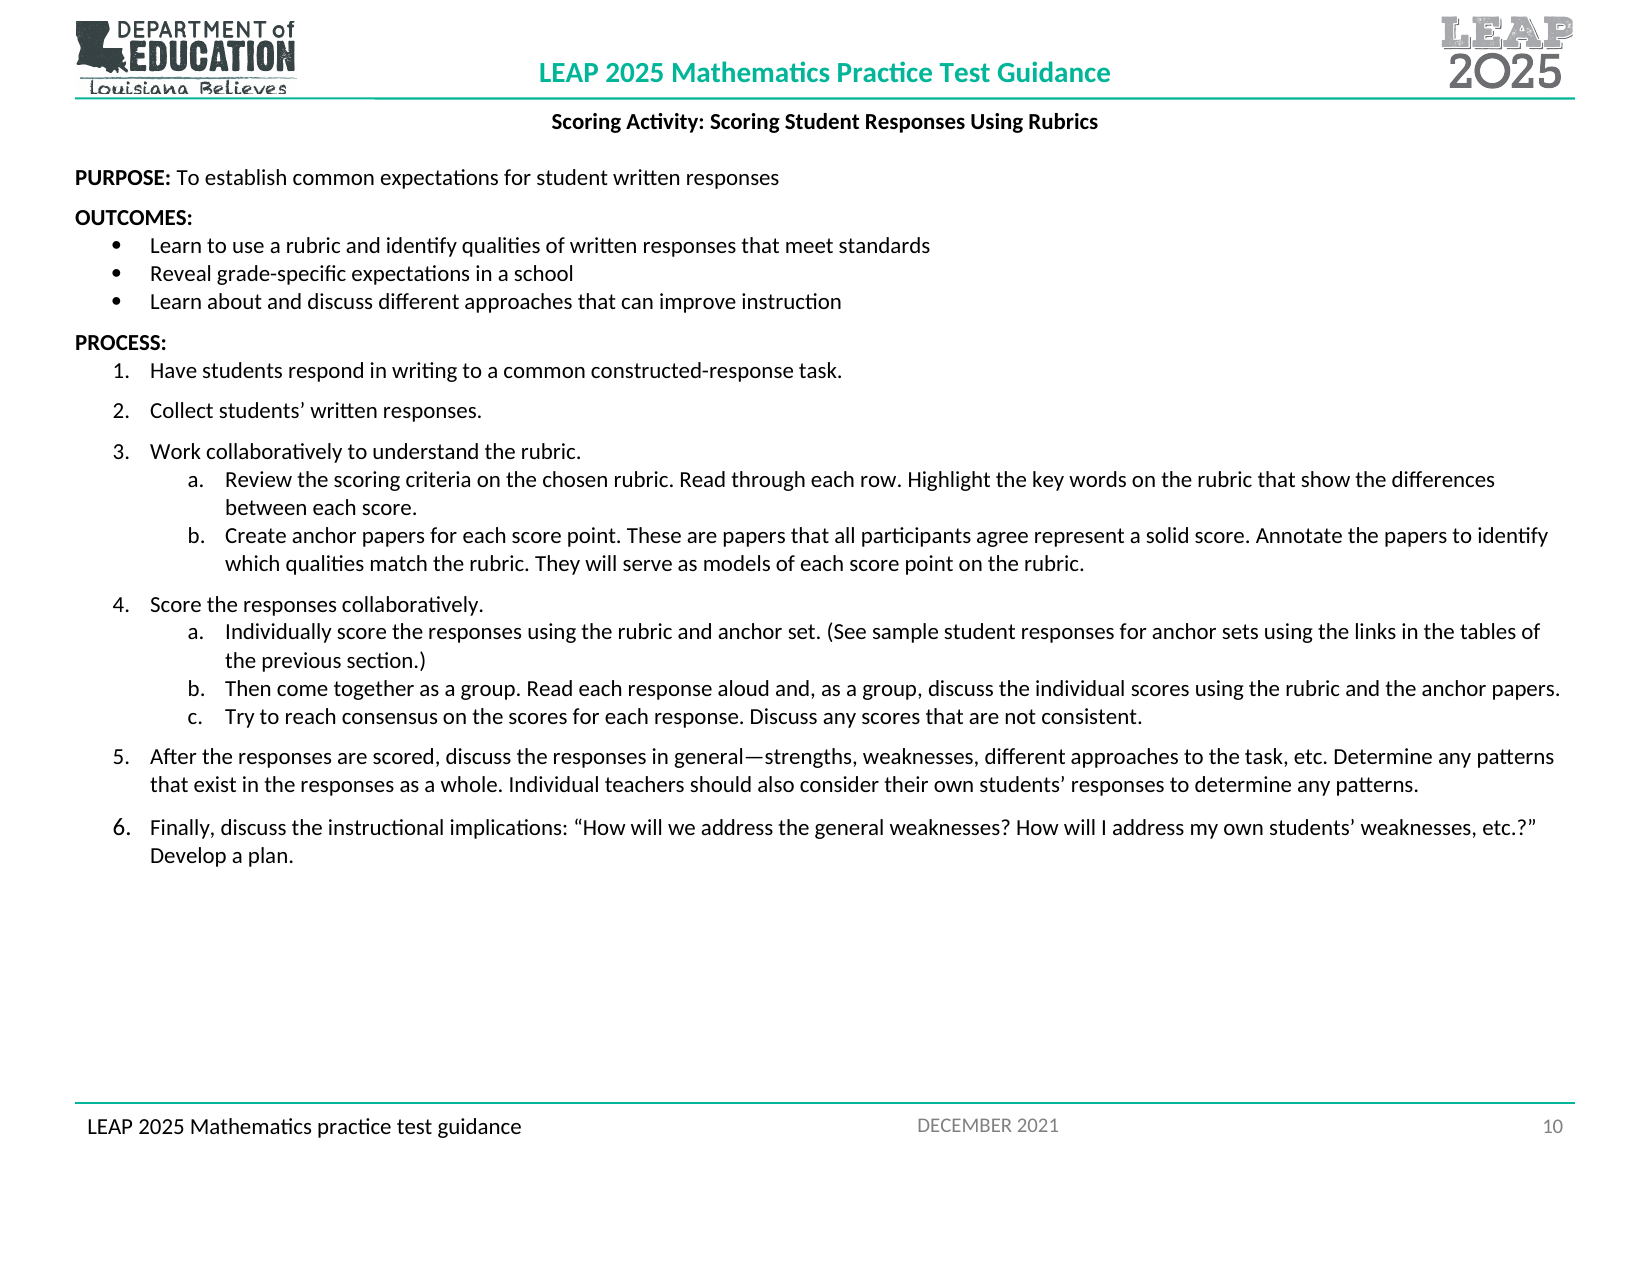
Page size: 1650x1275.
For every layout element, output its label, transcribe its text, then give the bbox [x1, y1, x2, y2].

list Work collaboratively to understand the rubric. [112, 437, 1575, 465]
list Then come together as a group. Read each response aloud and, as a group, discuss the individual scores using the rubric and the anchor papers. [187, 674, 1575, 702]
list Learn about and discuss different approaches that can improve instruction [112, 287, 1575, 316]
list Create anchor papers for each score point. These are papers that all participants agree represent a solid score. Annotate the papers to identify which qualities match the rubric. They will serve as models of each score point on the rubric. [187, 521, 1575, 577]
list Individually score the responses using the rubric and anchor set. (See sample student responses for anchor sets using the links in the tables of the previous section.) [187, 618, 1575, 674]
picture [1441, 16, 1573, 89]
text Scoring Activity: Scoring Student Responses Using Rubrics [75, 107, 1575, 135]
list Have students respond in writing to a common constructed-response task. [112, 356, 1575, 384]
list Review the scoring criteria on the chosen rubric. Read through each row. Highlight the key words on the rubric that show the differences between each score. [187, 465, 1575, 521]
list After the responses are scored, discuss the responses in general—strengths, weaknesses, different approaches to the task, etc. Determine any patterns that exist in the responses as a whole. Individual teachers should also consider their own students’ responses to determine any patterns. [112, 742, 1575, 798]
picture [75, 21, 297, 93]
list Try to reach consensus on the scores for each response. Discuss any scores that are not consistent. [187, 702, 1575, 730]
list Finally, discuss the instructional implications: “How will we address the general weaknesses? How will I address my own students’ weaknesses, etc.?” Develop a plan. [112, 811, 1575, 869]
list Reveal grade-specific expectations in a school [112, 259, 1575, 287]
list Score the responses collaboratively. [112, 590, 1575, 618]
text PURPOSE: To establish common expectations for student written responses [75, 163, 1575, 191]
text OUTCOMES: [75, 203, 1575, 231]
list Collect students’ written responses. [112, 397, 1575, 424]
list Learn to use a rubric and identify qualities of written responses that meet standards [112, 231, 1575, 259]
text PROCESS: [75, 328, 1575, 356]
